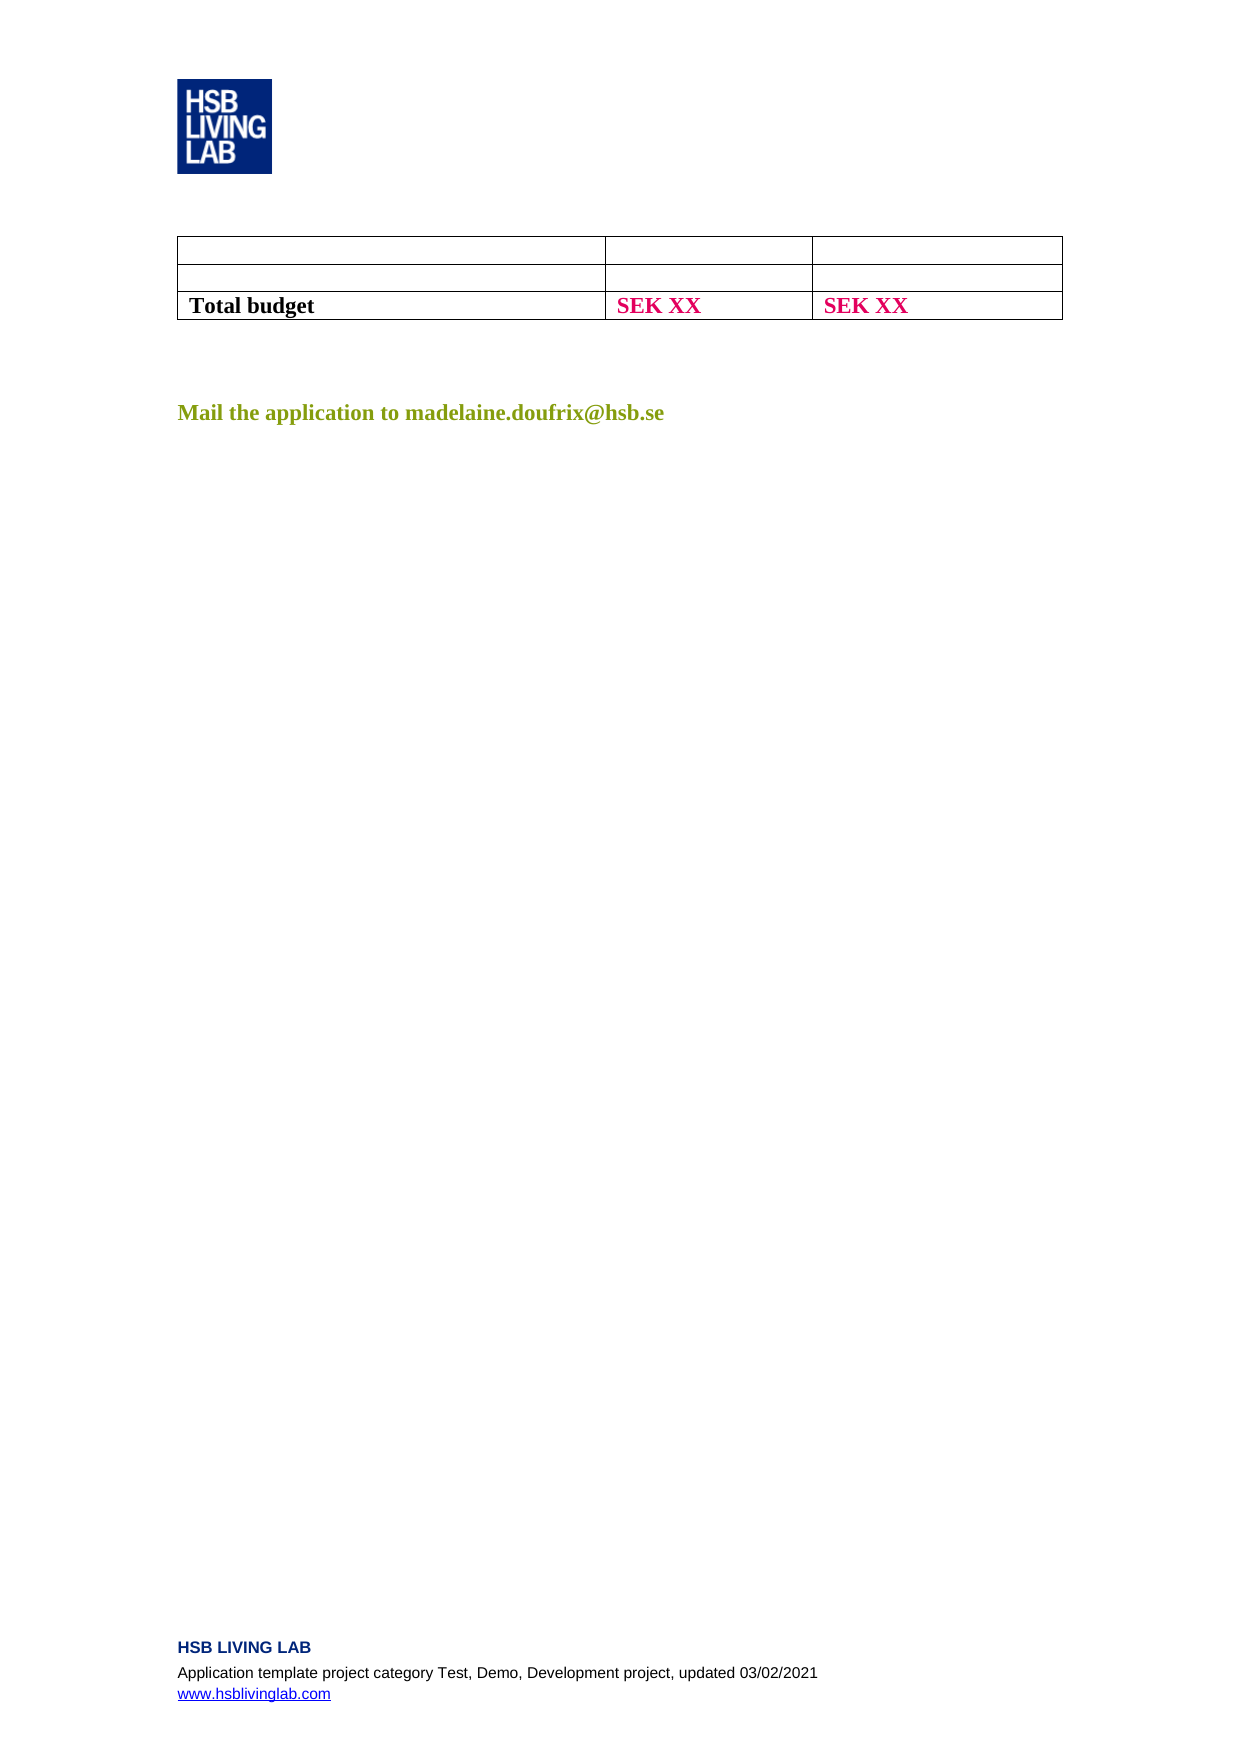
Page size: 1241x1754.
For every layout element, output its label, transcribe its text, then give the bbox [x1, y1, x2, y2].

table_cell [813, 237, 1062, 264]
table_cell [813, 265, 1062, 291]
table_cell SEK XX [606, 292, 812, 318]
text Mail the application to madelaine.doufrix@hsb.se [177, 398, 1063, 425]
picture [177, 79, 273, 175]
table_cell [606, 237, 812, 264]
table_cell Total budget [178, 292, 605, 318]
table_cell [178, 265, 605, 291]
table_cell [178, 237, 605, 264]
table_cell [606, 265, 812, 291]
table_cell SEK XX [813, 292, 1062, 318]
